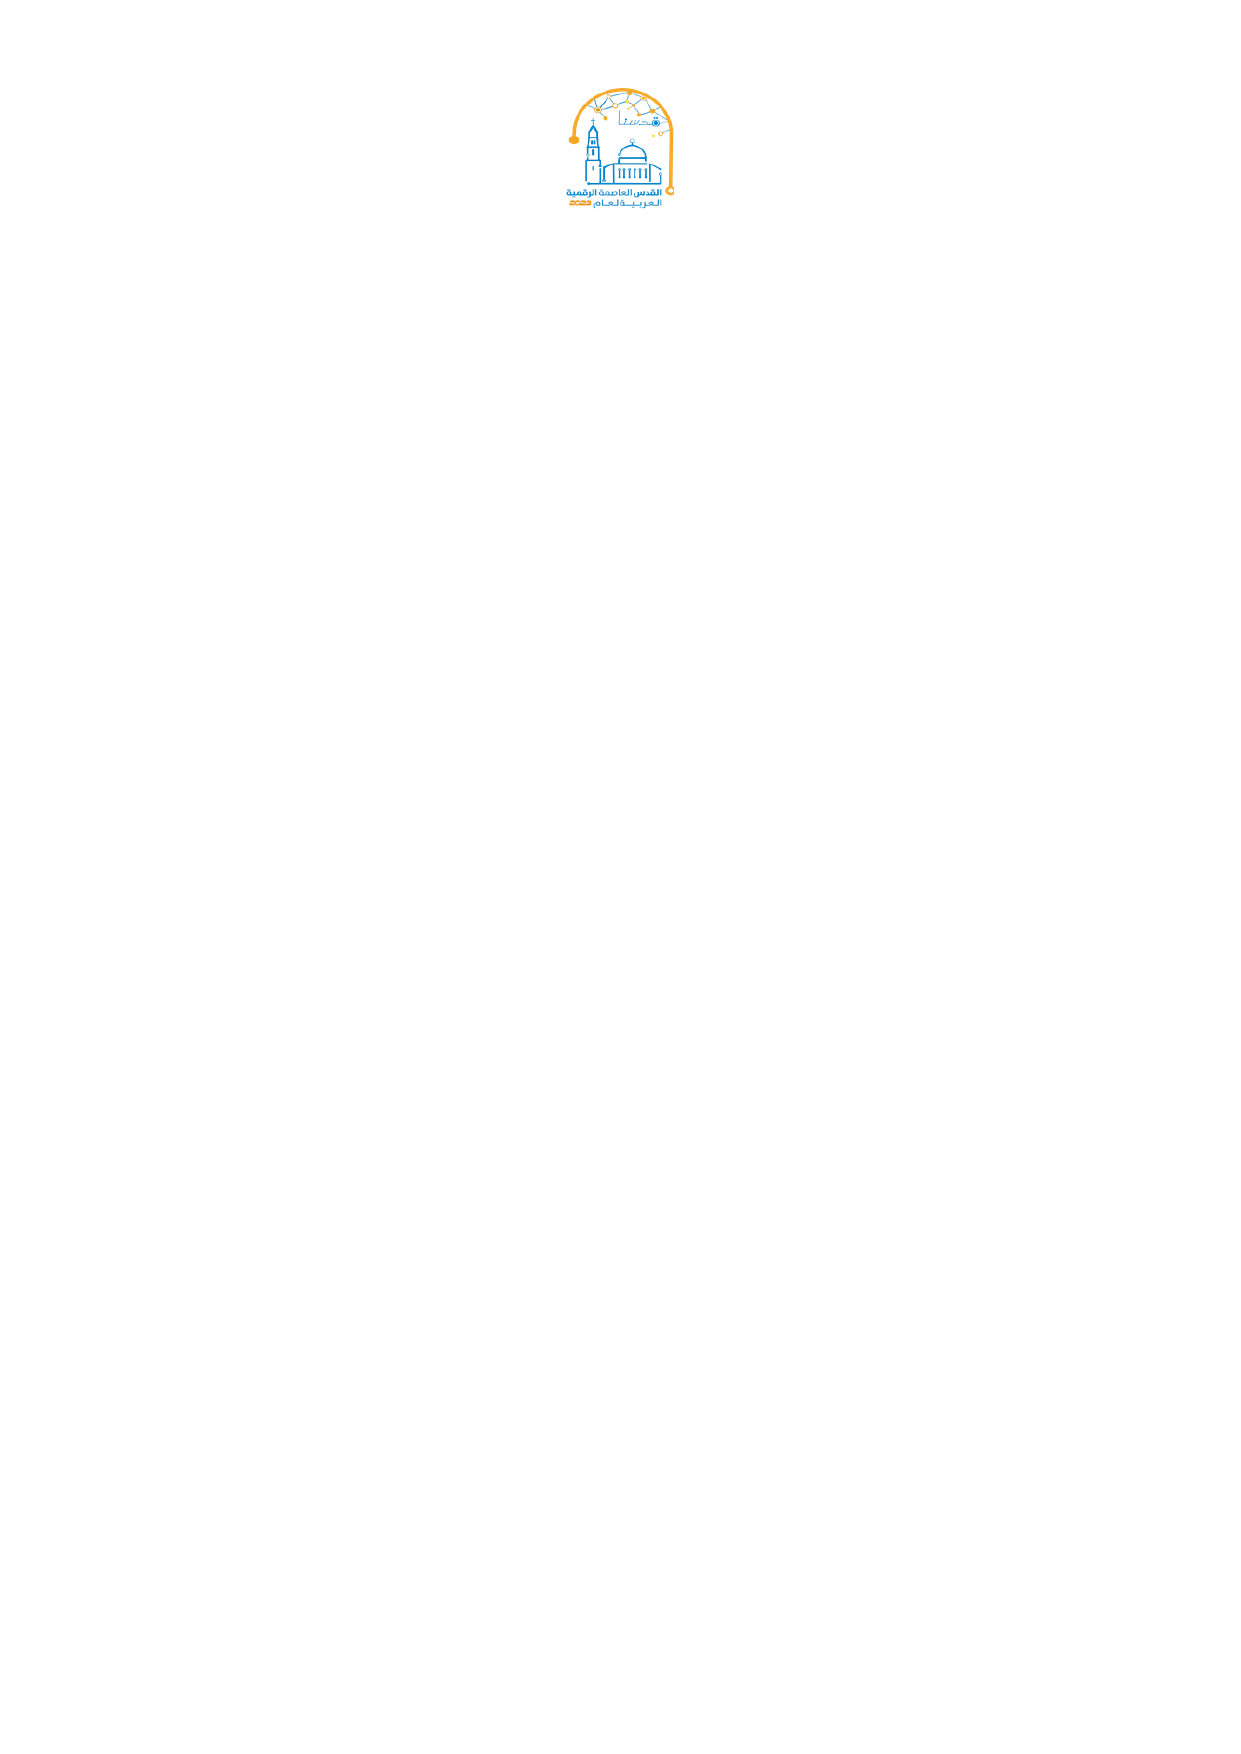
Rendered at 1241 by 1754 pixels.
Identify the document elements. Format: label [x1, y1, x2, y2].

picture [566, 88, 674, 220]
